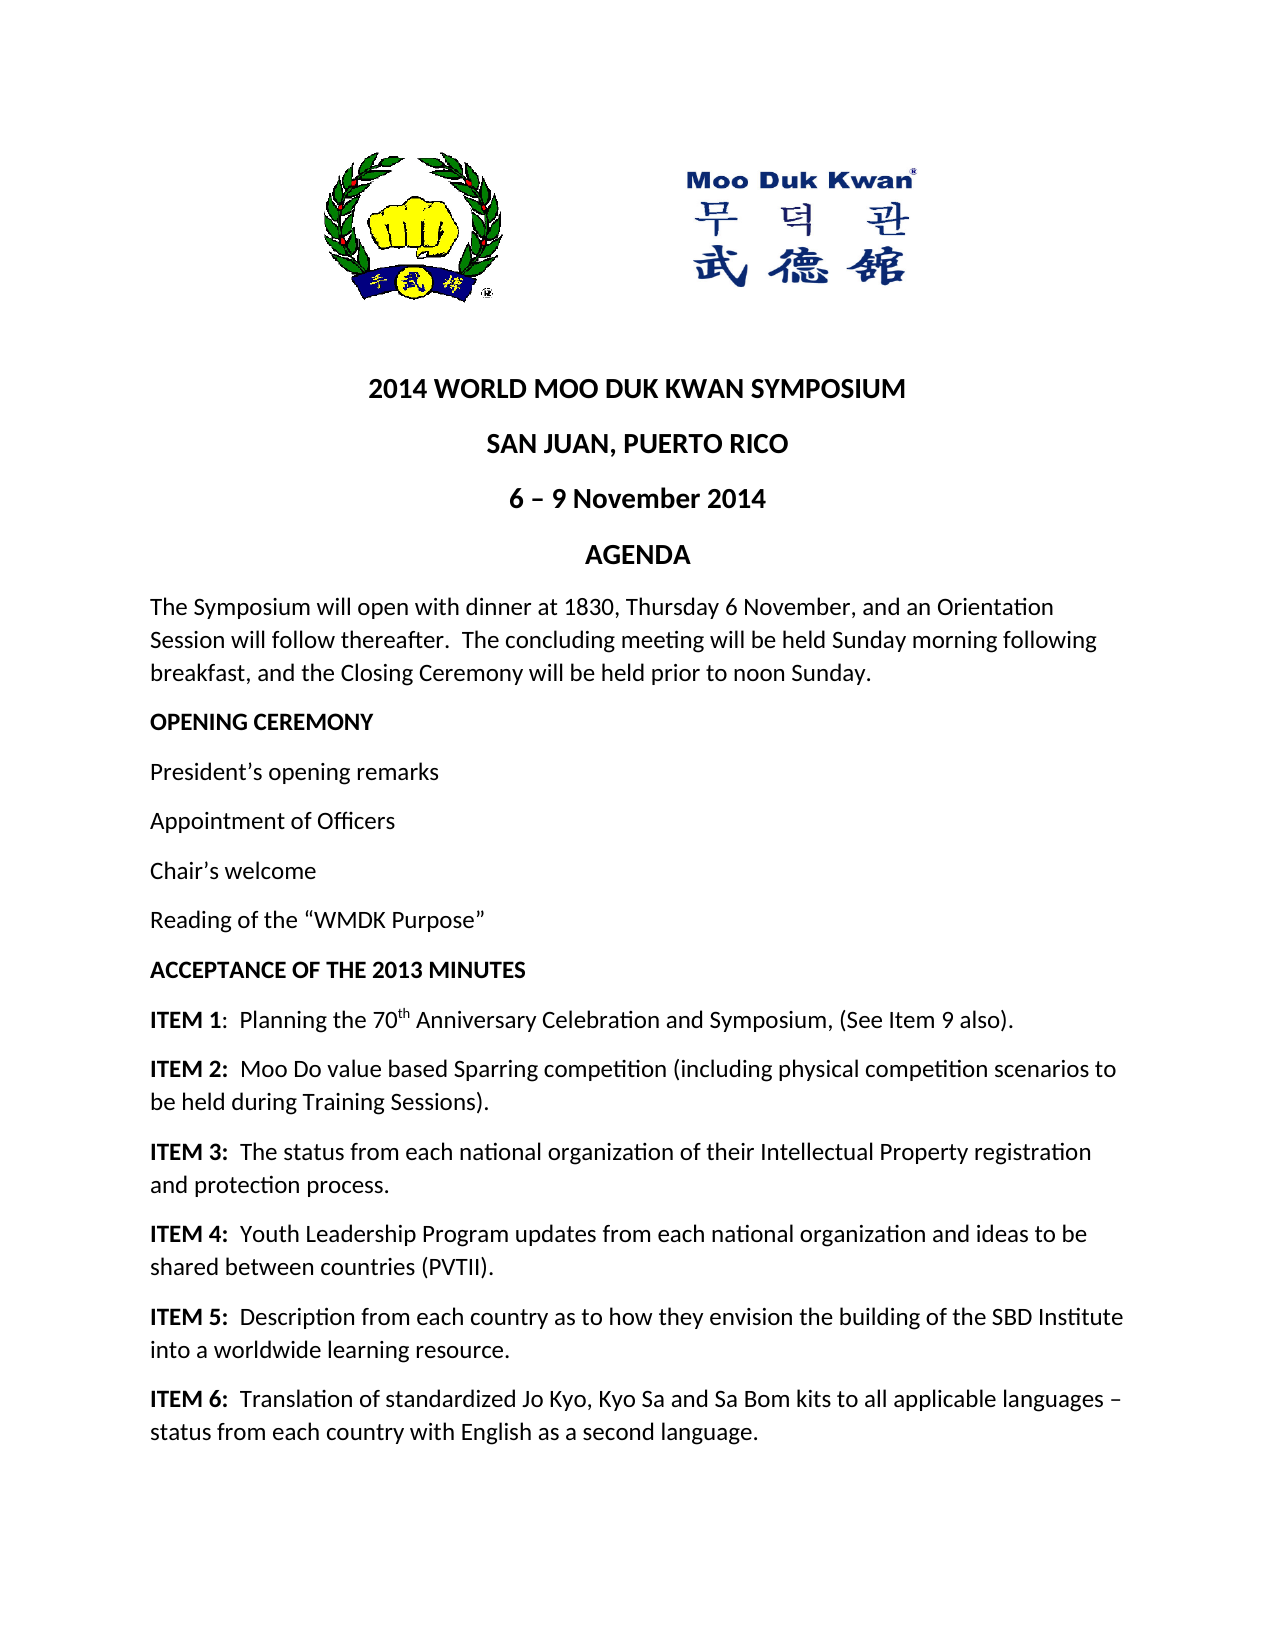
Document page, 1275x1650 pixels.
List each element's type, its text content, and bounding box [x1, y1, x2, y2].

text 2014 WORLD MOO DUK KWAN SYMPOSIUM [150, 370, 1125, 406]
text SAN JUAN, PUERTO RICO [150, 426, 1125, 461]
text ITEM 2: Moo Do value based Sparring competition (including physical competition scenarios to be held during Training Sessions). [150, 1053, 1125, 1117]
text ITEM 6: Translation of standardized Jo Kyo, Kyo Sa and Sa Bom kits to all applicable languages – status from each country with English as a second language. [150, 1383, 1125, 1447]
text AGENDA [150, 536, 1125, 571]
text Chair’s welcome [150, 855, 1125, 886]
text The Symposium will open with dinner at 1830, Thursday 6 November, and an Orientation Session will follow thereafter. The concluding meeting will be held Sunday morning following breakfast, and the Closing Ceremony will be held prior to noon Sunday. [150, 591, 1125, 687]
text Appointment of Officers [150, 805, 1125, 836]
text ITEM 1: Planning the 70th Anniversary Celebration and Symposium, (See Item 9 also). [150, 1004, 1125, 1034]
picture [681, 165, 918, 289]
text ITEM 3: The status from each national organization of their Intellectual Property registration and protection process. [150, 1136, 1125, 1199]
text ITEM 4: Youth Leadership Program updates from each national organization and ideas to be shared between countries (PVTII). [150, 1218, 1125, 1282]
text Reading of the “WMDK Purpose” [150, 904, 1125, 935]
text ITEM 5: Description from each country as to how they envision the building of the SBD Institute into a worldwide learning resource. [150, 1301, 1125, 1364]
text 6 – 9 November 2014 [150, 481, 1125, 516]
text President’s opening remarks [150, 756, 1125, 786]
text ACCEPTANCE OF THE 2013 MINUTES [150, 954, 1125, 985]
picture [318, 150, 505, 304]
text OPENING CEREMONY [150, 706, 1125, 737]
